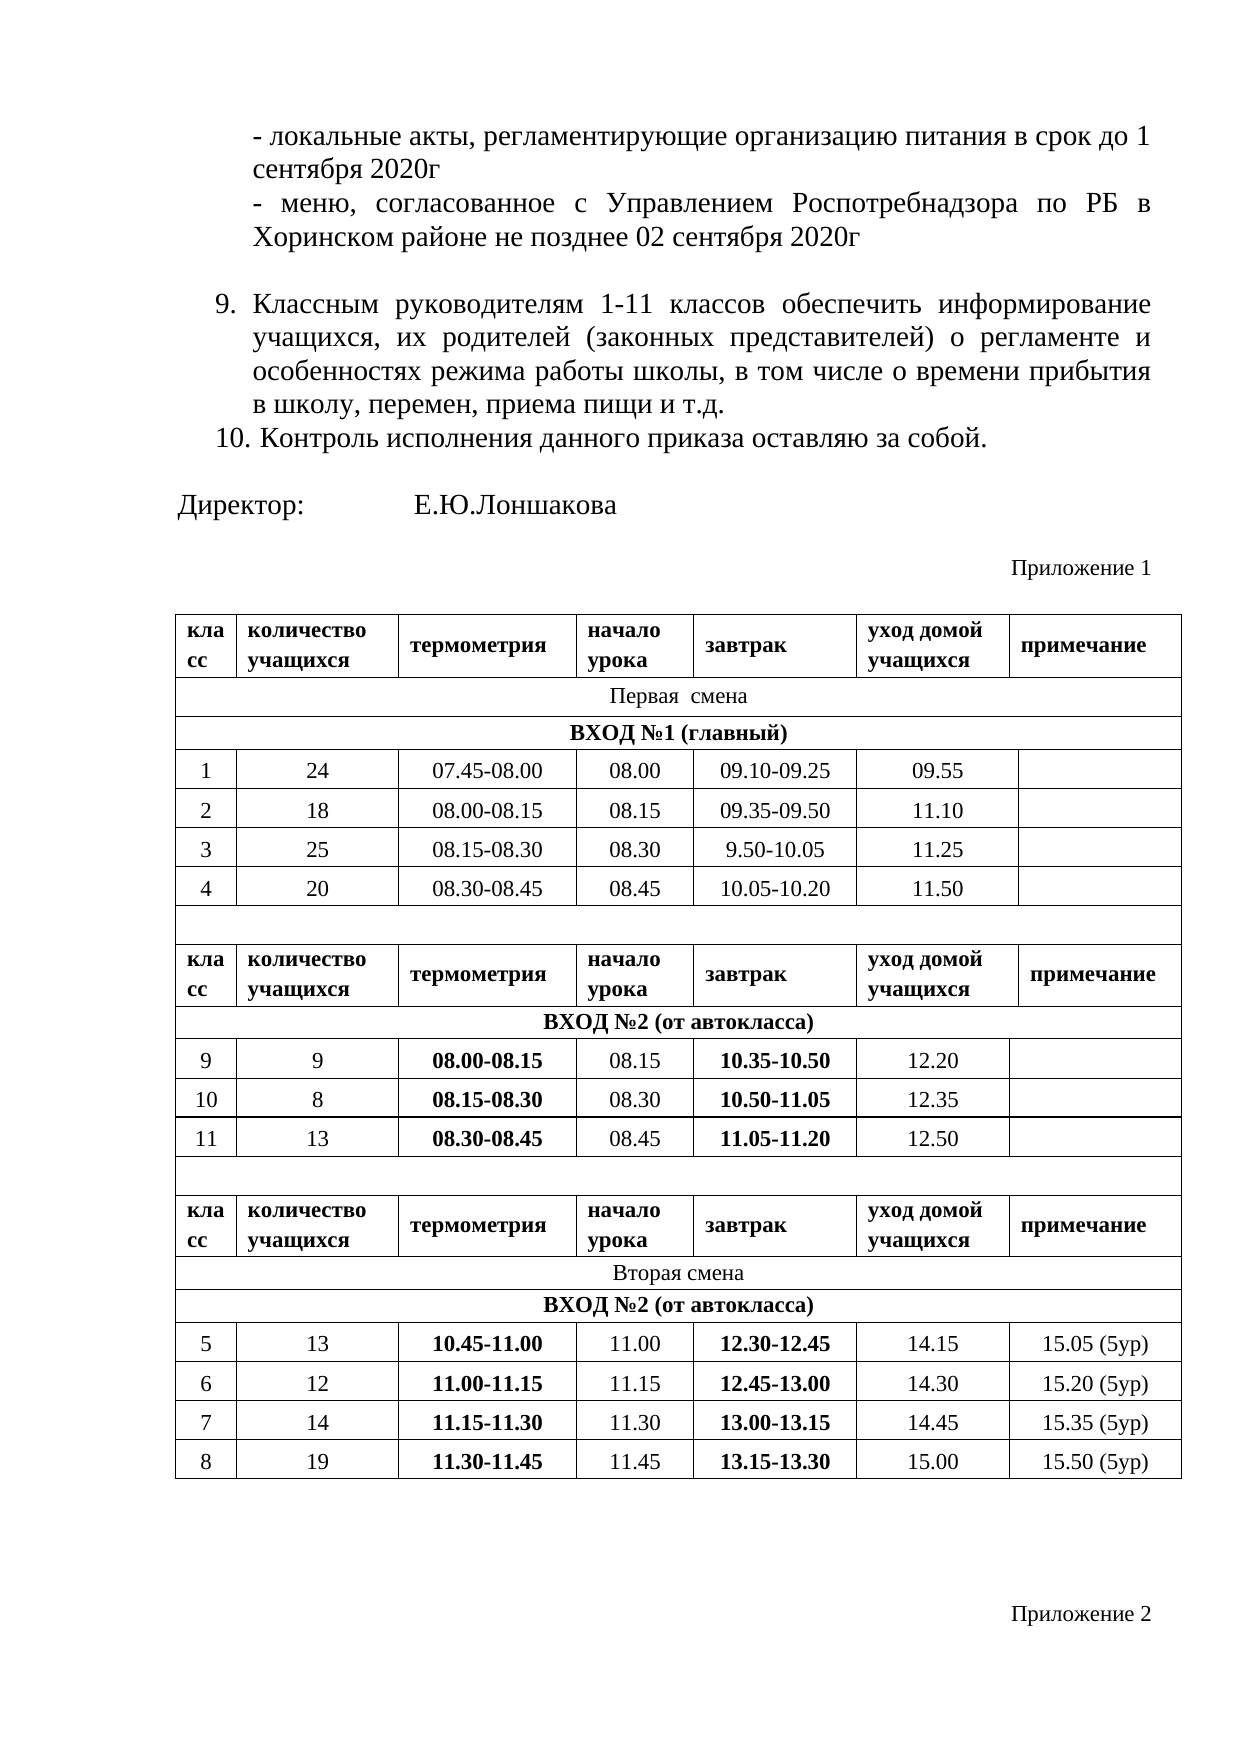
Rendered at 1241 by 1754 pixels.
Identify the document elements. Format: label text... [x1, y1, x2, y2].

table_cell 15.35 (5ур) [1010, 1401, 1181, 1439]
table_header примечание [1010, 615, 1181, 677]
table_cell ВХОД №1 (главный) [176, 717, 1181, 749]
text Директор: Е.Ю.Лоншакова [177, 487, 1152, 521]
table_cell 10.45-11.00 [399, 1323, 576, 1361]
table_cell [1019, 789, 1181, 827]
table_cell 6 [176, 1362, 236, 1400]
table_cell 08.00-08.15 [399, 1039, 576, 1077]
table_cell 08.15-08.30 [399, 1079, 576, 1116]
table_cell 20 [237, 867, 398, 905]
table_cell 14.45 [857, 1401, 1009, 1439]
table_cell 08.30-08.45 [399, 1118, 576, 1156]
table_cell 5 [176, 1323, 236, 1361]
table_cell 07.45-08.00 [399, 750, 576, 788]
table_cell примечание [1019, 945, 1181, 1006]
table_header термометрия [399, 615, 576, 677]
table_cell [1010, 1079, 1181, 1116]
table_cell [1010, 1039, 1181, 1077]
table_cell 11.30 [577, 1401, 693, 1439]
table_cell 12.35 [857, 1079, 1009, 1116]
text Приложение 2 [177, 1600, 1152, 1626]
table_cell 15.20 (5ур) [1010, 1362, 1181, 1400]
table_cell 08.30 [577, 828, 693, 866]
table_cell 08.15 [577, 1039, 693, 1077]
table_cell 9 [176, 1039, 236, 1077]
table_cell 12.45-13.00 [694, 1362, 856, 1400]
table_cell класс [176, 945, 236, 1006]
table_cell 19 [237, 1440, 398, 1478]
table_cell 14.30 [857, 1362, 1009, 1400]
table_cell ВХОД №2 (от автокласса) [176, 1290, 1181, 1322]
table_header уход домой учащихся [857, 615, 1009, 677]
table_cell 11.15-11.30 [399, 1401, 576, 1439]
table_cell 9.50-10.05 [694, 828, 856, 866]
table_cell 08.15-08.30 [399, 828, 576, 866]
table_cell 11.45 [577, 1440, 693, 1478]
table_header класс [176, 615, 236, 677]
list Контроль исполнения данного приказа оставляю за собой. [215, 420, 1152, 453]
table_cell 09.55 [857, 750, 1018, 788]
table_cell 8 [176, 1440, 236, 1478]
table_cell 24 [237, 750, 398, 788]
table_cell 11.15 [577, 1362, 693, 1400]
table_cell 3 [176, 828, 236, 866]
table_cell 1 [176, 750, 236, 788]
table_cell 14.15 [857, 1323, 1009, 1361]
table_cell 25 [237, 828, 398, 866]
table_cell завтрак [694, 1196, 856, 1256]
table_cell [176, 1157, 1181, 1194]
table_cell количество учащихся [237, 945, 398, 1006]
table_cell 7 [176, 1401, 236, 1439]
table_cell [176, 906, 1181, 944]
text Приложение 1 [177, 554, 1152, 581]
table_cell 12.20 [857, 1039, 1009, 1077]
table_cell 13.15-13.30 [694, 1440, 856, 1478]
table_cell 15.50 (5ур) [1010, 1440, 1181, 1478]
table_cell 10 [176, 1079, 236, 1116]
table_cell термометрия [399, 945, 576, 1006]
table_cell 9 [237, 1039, 398, 1077]
table_cell 12.30-12.45 [694, 1323, 856, 1361]
table_cell примечание [1010, 1196, 1181, 1256]
table_cell [1010, 1118, 1181, 1156]
table_cell [1019, 828, 1181, 866]
table_cell [1019, 750, 1181, 788]
list Классным руководителям 1-11 классов обеспечить информирование учащихся, их родителей (законных представителей) о регламенте и особенностях режима работы школы, в том числе о времени прибытия в школу, перемен, приема пищи и т.д. [215, 286, 1152, 420]
table_cell 11.50 [857, 867, 1018, 905]
table_cell 10.35-10.50 [694, 1039, 856, 1077]
table_cell 11 [176, 1118, 236, 1156]
table_cell 11.25 [857, 828, 1018, 866]
table_cell ВХОД №2 (от автокласса) [176, 1007, 1181, 1038]
table_cell начало урока [577, 945, 693, 1006]
table_cell Первая смена [176, 678, 1181, 716]
table_cell Вторая смена [176, 1257, 1181, 1289]
table_cell 15.05 (5ур) [1010, 1323, 1181, 1361]
table_cell 15.00 [857, 1440, 1009, 1478]
table_cell 09.10-09.25 [694, 750, 856, 788]
table_cell 2 [176, 789, 236, 827]
table_cell 12.50 [857, 1118, 1009, 1156]
table_cell [1019, 867, 1181, 905]
table_cell 13.00-13.15 [694, 1401, 856, 1439]
table_cell 11.10 [857, 789, 1018, 827]
table_cell 08.30-08.45 [399, 867, 576, 905]
table_cell класс [176, 1196, 236, 1256]
table_cell 18 [237, 789, 398, 827]
table_cell 08.00-08.15 [399, 789, 576, 827]
table_cell 11.30-11.45 [399, 1440, 576, 1478]
table_cell термометрия [399, 1196, 576, 1256]
list - меню, согласованное с Управлением Роспотребнадзора по РБ в Хоринском районе не позднее 02 сентября 2020г [252, 185, 1152, 252]
table_header количество учащихся [237, 615, 398, 677]
table_cell 08.45 [577, 1118, 693, 1156]
table_header завтрак [694, 615, 856, 677]
table_cell уход домой учащихся [857, 1196, 1009, 1256]
table_cell количество учащихся [237, 1196, 398, 1256]
table_cell 12 [237, 1362, 398, 1400]
table_cell 08.15 [577, 789, 693, 827]
table_cell завтрак [694, 945, 856, 1006]
table_cell 8 [237, 1079, 398, 1116]
table_header начало урока [577, 615, 693, 677]
table_cell 13 [237, 1323, 398, 1361]
table_cell начало урока [577, 1196, 693, 1256]
table_cell 08.00 [577, 750, 693, 788]
table_cell 10.05-10.20 [694, 867, 856, 905]
table_cell 14 [237, 1401, 398, 1439]
list - локальные акты, регламентирующие организацию питания в срок до 1 сентября 2020г [252, 118, 1152, 185]
table_cell 10.50-11.05 [694, 1079, 856, 1116]
table_cell 08.30 [577, 1079, 693, 1116]
table_cell 09.35-09.50 [694, 789, 856, 827]
table_cell 08.45 [577, 867, 693, 905]
table_cell 11.05-11.20 [694, 1118, 856, 1156]
table_cell уход домой учащихся [857, 945, 1018, 1006]
table_cell 13 [237, 1118, 398, 1156]
table_cell 11.00-11.15 [399, 1362, 576, 1400]
table_cell 4 [176, 867, 236, 905]
table_cell 11.00 [577, 1323, 693, 1361]
